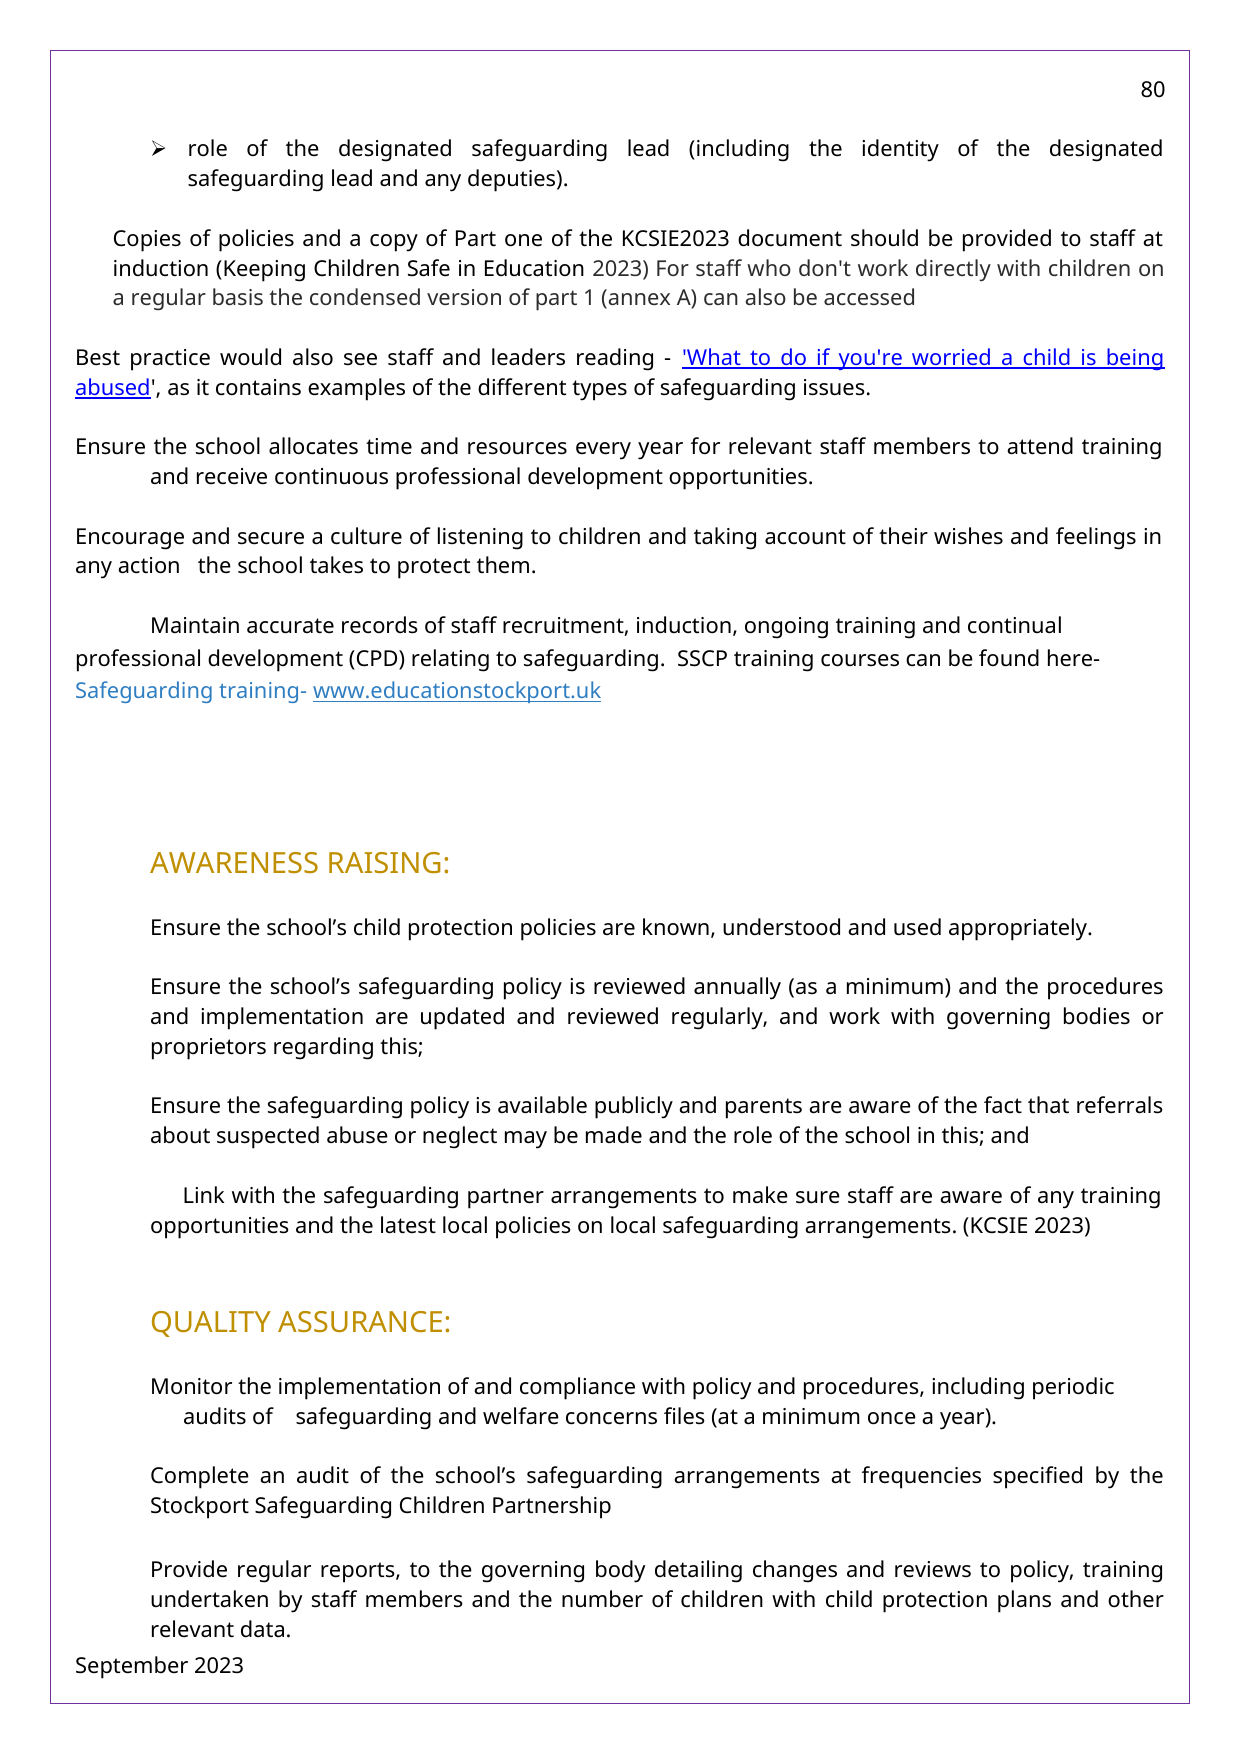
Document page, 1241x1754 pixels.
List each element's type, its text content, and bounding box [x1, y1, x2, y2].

text Provide regular reports, to the governing body detailing changes and reviews to policy, training undertaken by staff members and the number of children with child protection plans and other relevant data. [75, 1554, 1165, 1643]
subtitle QUALITY ASSURANCE: [75, 1302, 1165, 1341]
text Ensure the safeguarding policy is available publicly and parents are aware of the fact that referrals about suspected abuse or neglect may be made and the role of the school in this; and [75, 1091, 1165, 1150]
text audits of safeguarding and welfare concerns files (at a minimum once a year). [75, 1401, 1165, 1431]
text Maintain accurate records of staff recruitment, induction, ongoing training and continual professional development (CPD) relating to safeguarding. SSCP training courses can be found here- Safeguarding training- www.educationstockport.uk [75, 610, 1165, 705]
text Monitor the implementation of and compliance with policy and procedures, including periodic [75, 1371, 1165, 1401]
text Ensure the school allocates time and resources every year for relevant staff members to attend training and receive continuous professional development opportunities. [75, 431, 1165, 491]
text Best practice would also see staff and leaders reading - 'What to do if you're worried a child is being abused', as it contains examples of the different types of safeguarding issues. [75, 342, 1165, 402]
list role of the designated safeguarding lead (including the identity of the designated safeguarding lead and any deputies). [150, 133, 1165, 193]
subtitle AWARENESS RAISING: [75, 842, 1165, 882]
text Ensure the school’s safeguarding policy is reviewed annually (as a minimum) and the procedures and implementation are updated and reviewed regularly, and work with governing bodies or proprietors regarding this; [75, 971, 1165, 1061]
text Complete an audit of the school’s safeguarding arrangements at frequencies specified by the Stockport Safeguarding Children Partnership [75, 1460, 1165, 1520]
text Copies of policies and a copy of Part one of the KCSIE2023 document should be provided to staff at induction (Keeping Children Safe in Education 2023) For staff who don't work directly with children on a regular basis the condensed version of part 1 (annex A) can also be accessed [112, 223, 1165, 312]
text Ensure the school’s child protection policies are known, understood and used appropriately. [75, 912, 1165, 942]
text Link with the safeguarding partner arrangements to make sure staff are aware of any training opportunities and the latest local policies on local safeguarding arrangements. (KCSIE 2023) [75, 1180, 1165, 1239]
text Encourage and secure a culture of listening to children and taking account of their wishes and feelings in any action the school takes to protect them. [75, 521, 1165, 580]
